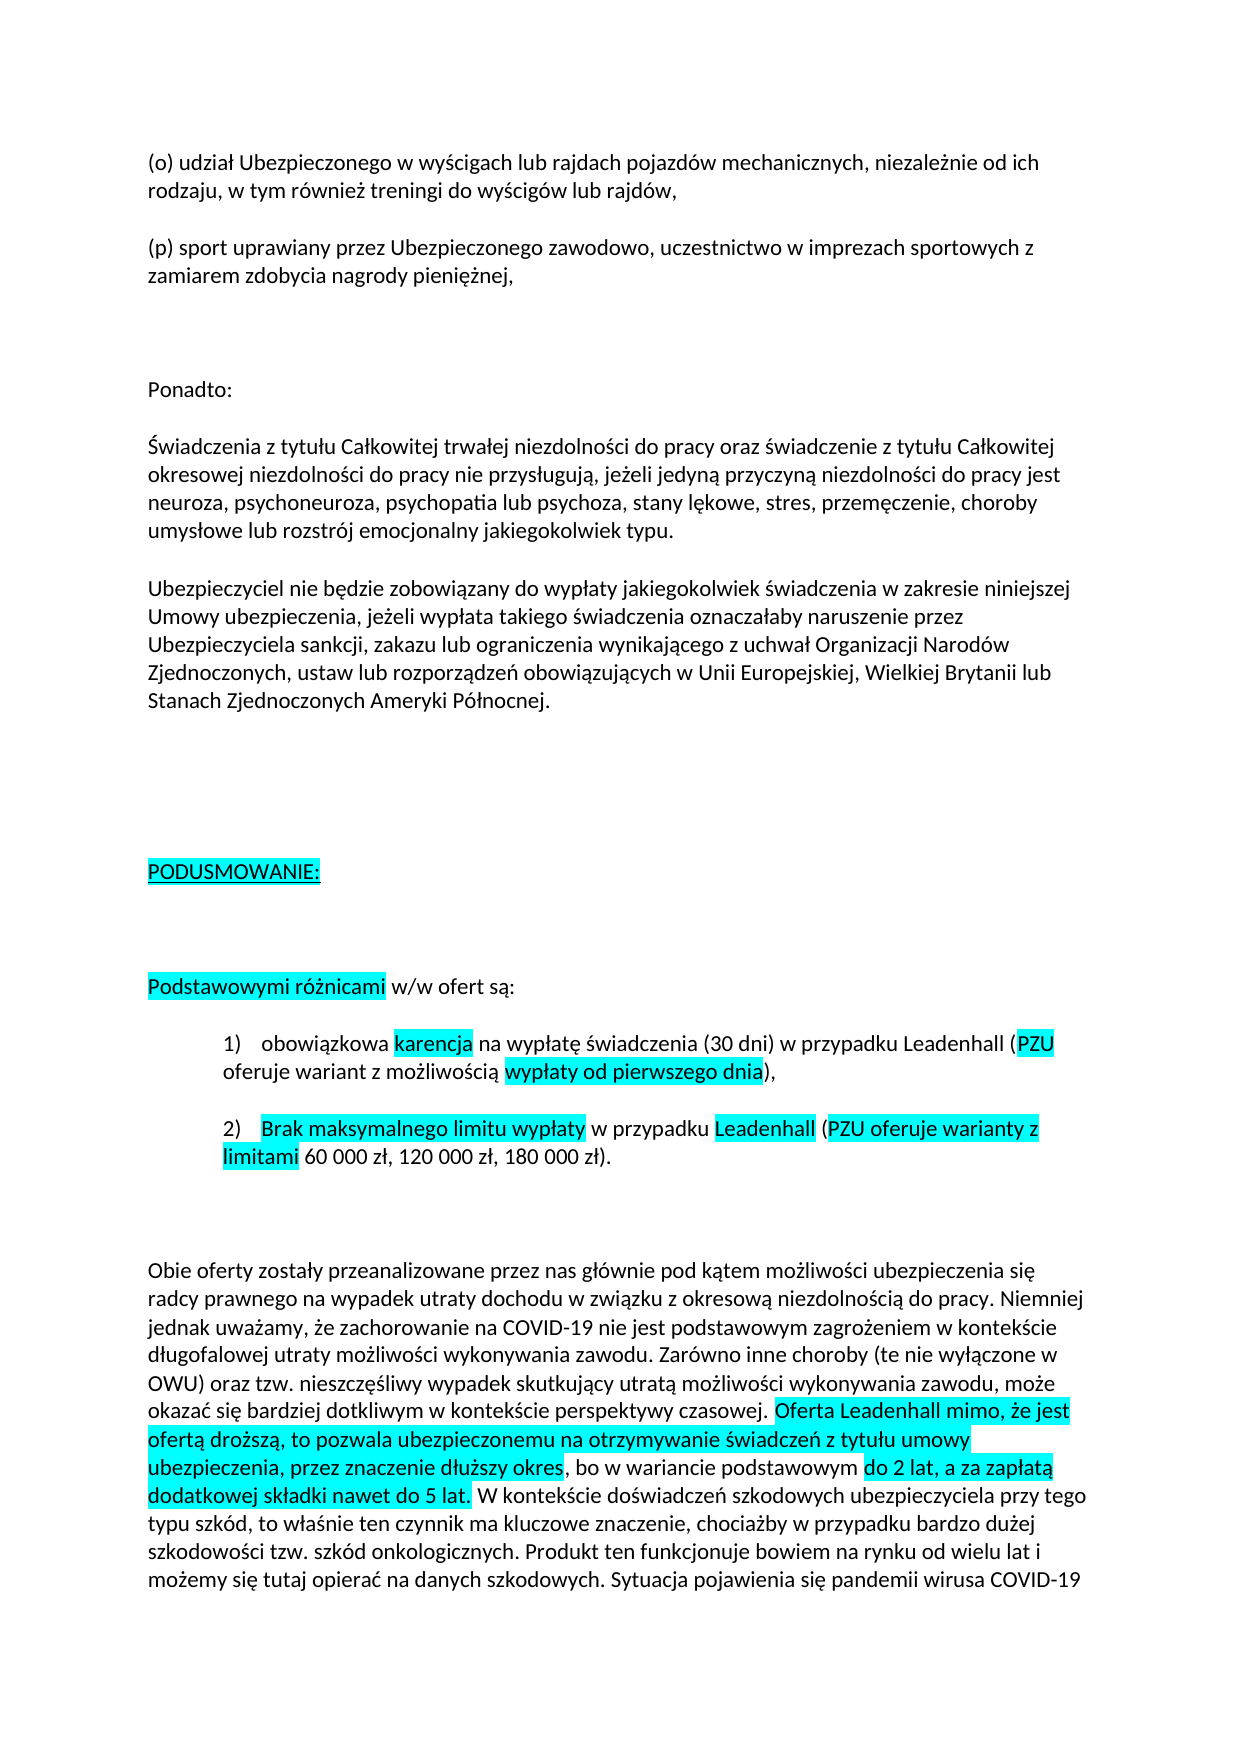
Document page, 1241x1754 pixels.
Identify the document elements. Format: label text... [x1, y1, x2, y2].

text (o) udział Ubezpieczonego w wyścigach lub rajdach pojazdów mechanicznych, niezależnie od ich rodzaju, w tym również treningi do wyścigów lub rajdów, [148, 148, 1092, 204]
text Ponadto: [148, 375, 1092, 403]
text Podstawowymi różnicami w/w ofert są: [386, 972, 1092, 1000]
text Ubezpieczyciel nie będzie zobowiązany do wypłaty jakiegokolwiek świadczenia w zakresie niniejszej Umowy ubezpieczenia, jeżeli wypłata takiego świadczenia oznaczałaby naruszenie przez Ubezpieczyciela sankcji, zakazu lub ograniczenia wynikającego z uchwał Organizacji Narodów Zjednoczonych, ustaw lub rozporządzeń obowiązujących w Unii Europejskiej, Wielkiej Brytanii lub Stanach Zjednoczonych Ameryki Północnej. [148, 574, 1092, 714]
text PODUSMOWANIE: [148, 857, 1092, 885]
text Świadczenia z tytułu Całkowitej trwałej niezdolności do pracy oraz świadczenie z tytułu Całkowitej okresowej niezdolności do pracy nie przysługują, jeżeli jedyną przyczyną niezdolności do pracy jest neuroza, psychoneuroza, psychopatia lub psychoza, stany lękowe, stres, przemęczenie, choroby umysłowe lub rozstrój emocjonalny jakiegokolwiek typu. [148, 432, 1092, 544]
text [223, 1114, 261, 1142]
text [148, 1257, 1092, 1593]
text 1) obowiązkowa karencja na wypłatę świadczenia (30 dni) w przypadku Leadenhall (PZU oferuje wariant z możliwością wypłaty od pierwszego dnia), [223, 1029, 1092, 1085]
text (p) sport uprawiany przez Ubezpieczonego zawodowo, uczestnictwo w imprezach sportowych z zamiarem zdobycia nagrody pieniężnej, [148, 233, 1092, 289]
text 2) Brak maksymalnego limitu wypłaty w przypadku Leadenhall (PZU oferuje warianty z limitami 60 000 zł, 120 000 zł, 180 000 zł). [299, 1114, 1092, 1170]
